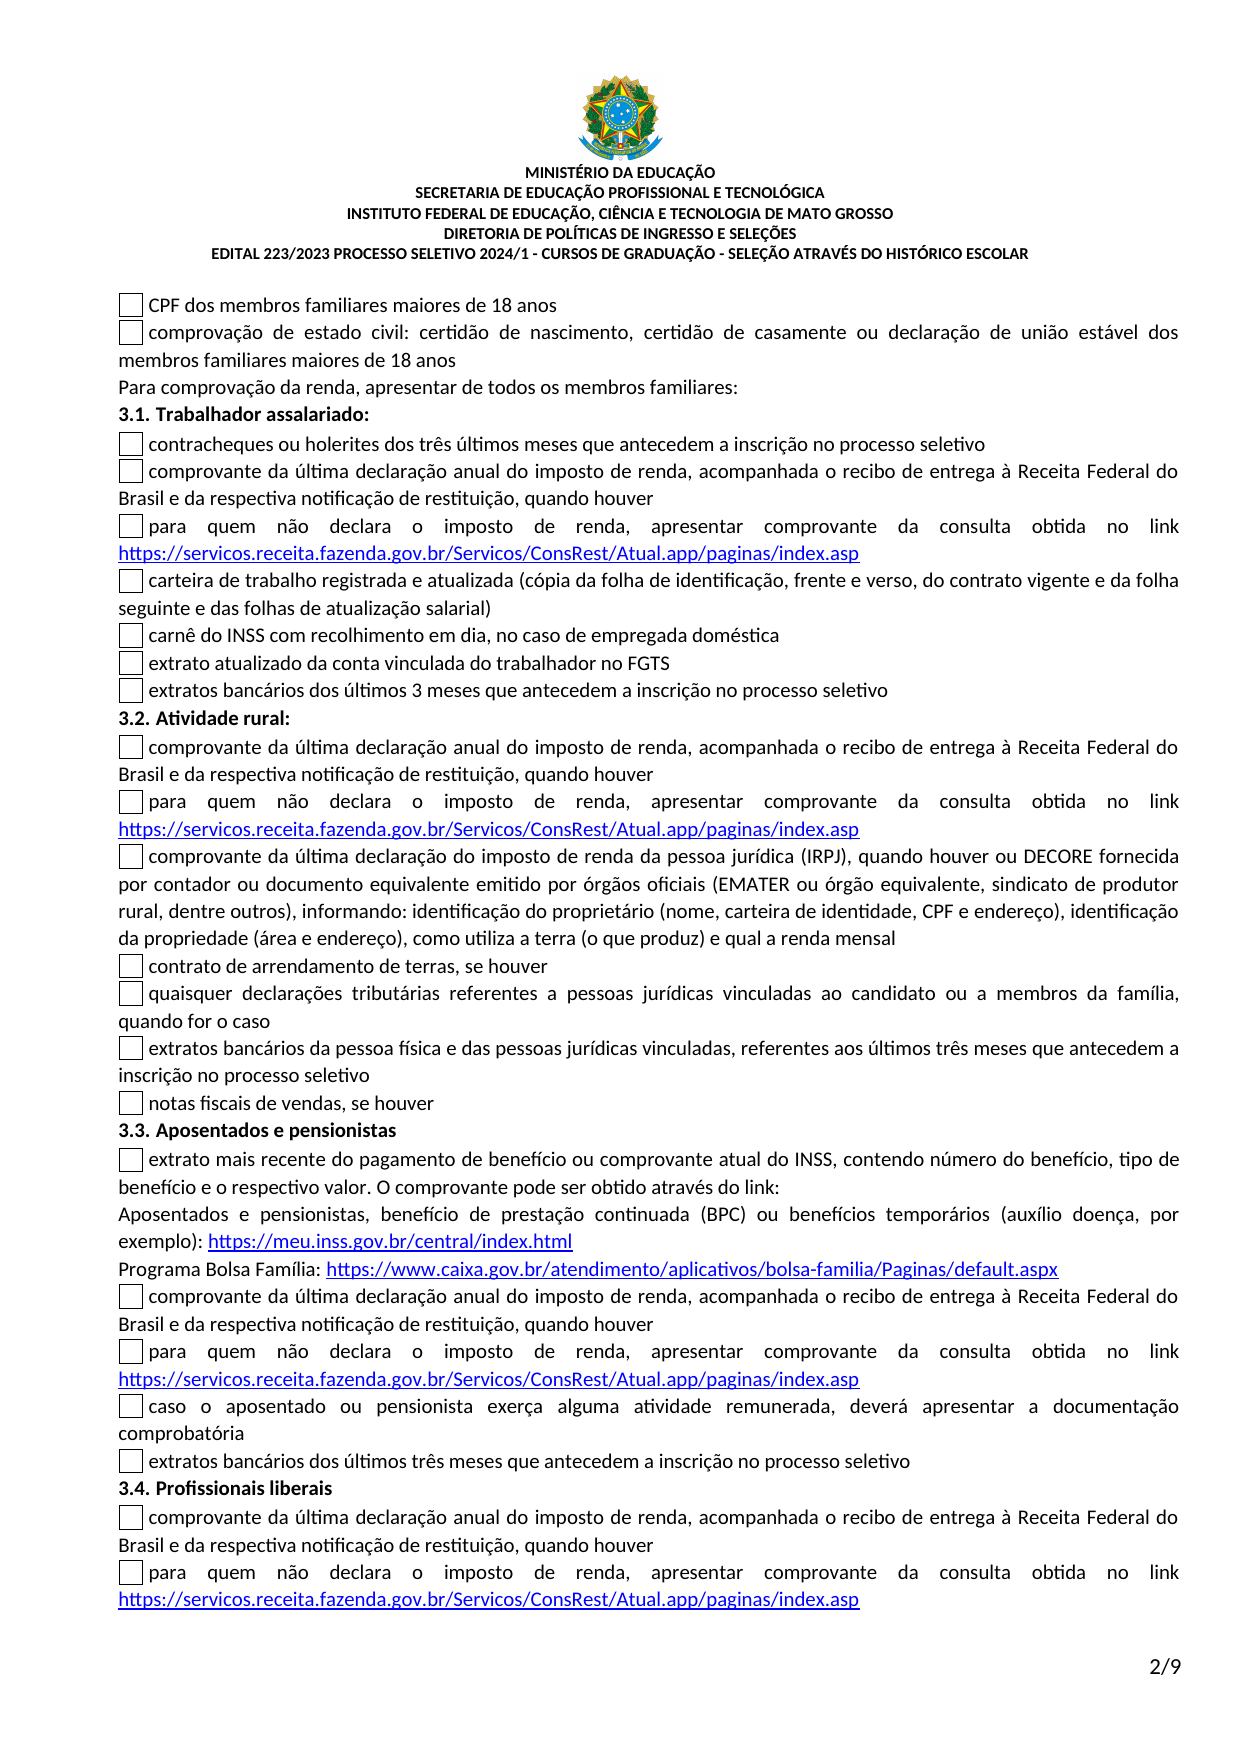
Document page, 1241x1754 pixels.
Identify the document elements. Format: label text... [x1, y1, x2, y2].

text para quem não declara o imposto de renda, apresentar comprovante da consulta obtida no link https://servicos.receita.fazenda.gov.br/Servicos/ConsRest/Atual.app/paginas/index.asp [118, 789, 1181, 841]
text para quem não declara o imposto de renda, apresentar comprovante da consulta obtida no link https://servicos.receita.fazenda.gov.br/Servicos/ConsRest/Atual.app/paginas/index.asp [118, 513, 1181, 566]
text contracheques ou holerites dos três últimos meses que antecedem a inscrição no processo seletivo [118, 431, 1181, 456]
text Programa Bolsa Família: https://www.caixa.gov.br/atendimento/aplicativos/bolsa-familia/Paginas/default.aspx [118, 1256, 1181, 1282]
text para quem não declara o imposto de renda, apresentar comprovante da consulta obtida no link https://servicos.receita.fazenda.gov.br/Servicos/ConsRest/Atual.app/paginas/index.asp [118, 1338, 1181, 1391]
text carteira de trabalho registrada e atualizada (cópia da folha de identificação, frente e verso, do contrato vigente e da folha seguinte e das folhas de atualização salarial) [118, 568, 1181, 621]
text CPF dos membros familiares maiores de 18 anos [118, 292, 1181, 317]
text extrato mais recente do pagamento de benefício ou comprovante atual do INSS, contendo número do benefício, tipo de benefício e o respectivo valor. O comprovante pode ser obtido através do link: [118, 1147, 1181, 1199]
text extrato atualizado da conta vinculada do trabalhador no FGTS [118, 650, 1181, 675]
text extratos bancários dos últimos 3 meses que antecedem a inscrição no processo seletivo [118, 677, 1181, 703]
text contrato de arrendamento de terras, se houver [118, 953, 1181, 978]
picture [575, 73, 666, 163]
text Para comprovação da renda, apresentar de todos os membros familiares: [118, 374, 1181, 399]
text extratos bancários dos últimos três meses que antecedem a inscrição no processo seletivo [118, 1448, 1181, 1473]
text comprovação de estado civil: certidão de nascimento, certidão de casamente ou declaração de união estável dos membros familiares maiores de 18 anos [118, 319, 1181, 372]
text notas fiscais de vendas, se houver [118, 1090, 1181, 1115]
list Trabalhador assalariado: [118, 402, 1181, 427]
text comprovante da última declaração do imposto de renda da pessoa jurídica (IRPJ), quando houver ou DECORE fornecida por contador ou documento equivalente emitido por órgãos oficiais (EMATER ou órgão equivalente, sindicato de produtor rural, dentre outros), informando: identificação do proprietário (nome, carteira de identidade, CPF e endereço), identificação da propriedade (área e endereço), como utiliza a terra (o que produz) e qual a renda mensal [118, 843, 1181, 951]
text para quem não declara o imposto de renda, apresentar comprovante da consulta obtida no link https://servicos.receita.fazenda.gov.br/Servicos/ConsRest/Atual.app/paginas/index.asp [118, 1559, 1181, 1612]
text carnê do INSS com recolhimento em dia, no caso de empregada doméstica [118, 622, 1181, 648]
list Aposentados e pensionistas [118, 1117, 1181, 1143]
text extratos bancários da pessoa física e das pessoas jurídicas vinculadas, referentes aos últimos três meses que antecedem a inscrição no processo seletivo [118, 1035, 1181, 1088]
text quaisquer declarações tributárias referentes a pessoas jurídicas vinculadas ao candidato ou a membros da família, quando for o caso [118, 980, 1181, 1033]
list Profissionais liberais [118, 1475, 1181, 1501]
text caso o aposentado ou pensionista exerça alguma atividade remunerada, deverá apresentar a documentação comprobatória [118, 1393, 1181, 1446]
list Atividade rural: [118, 705, 1181, 730]
text Aposentados e pensionistas, benefício de prestação continuada (BPC) ou benefícios temporários (auxílio doença, por exemplo): https://meu.inss.gov.br/central/index.html [118, 1201, 1181, 1254]
